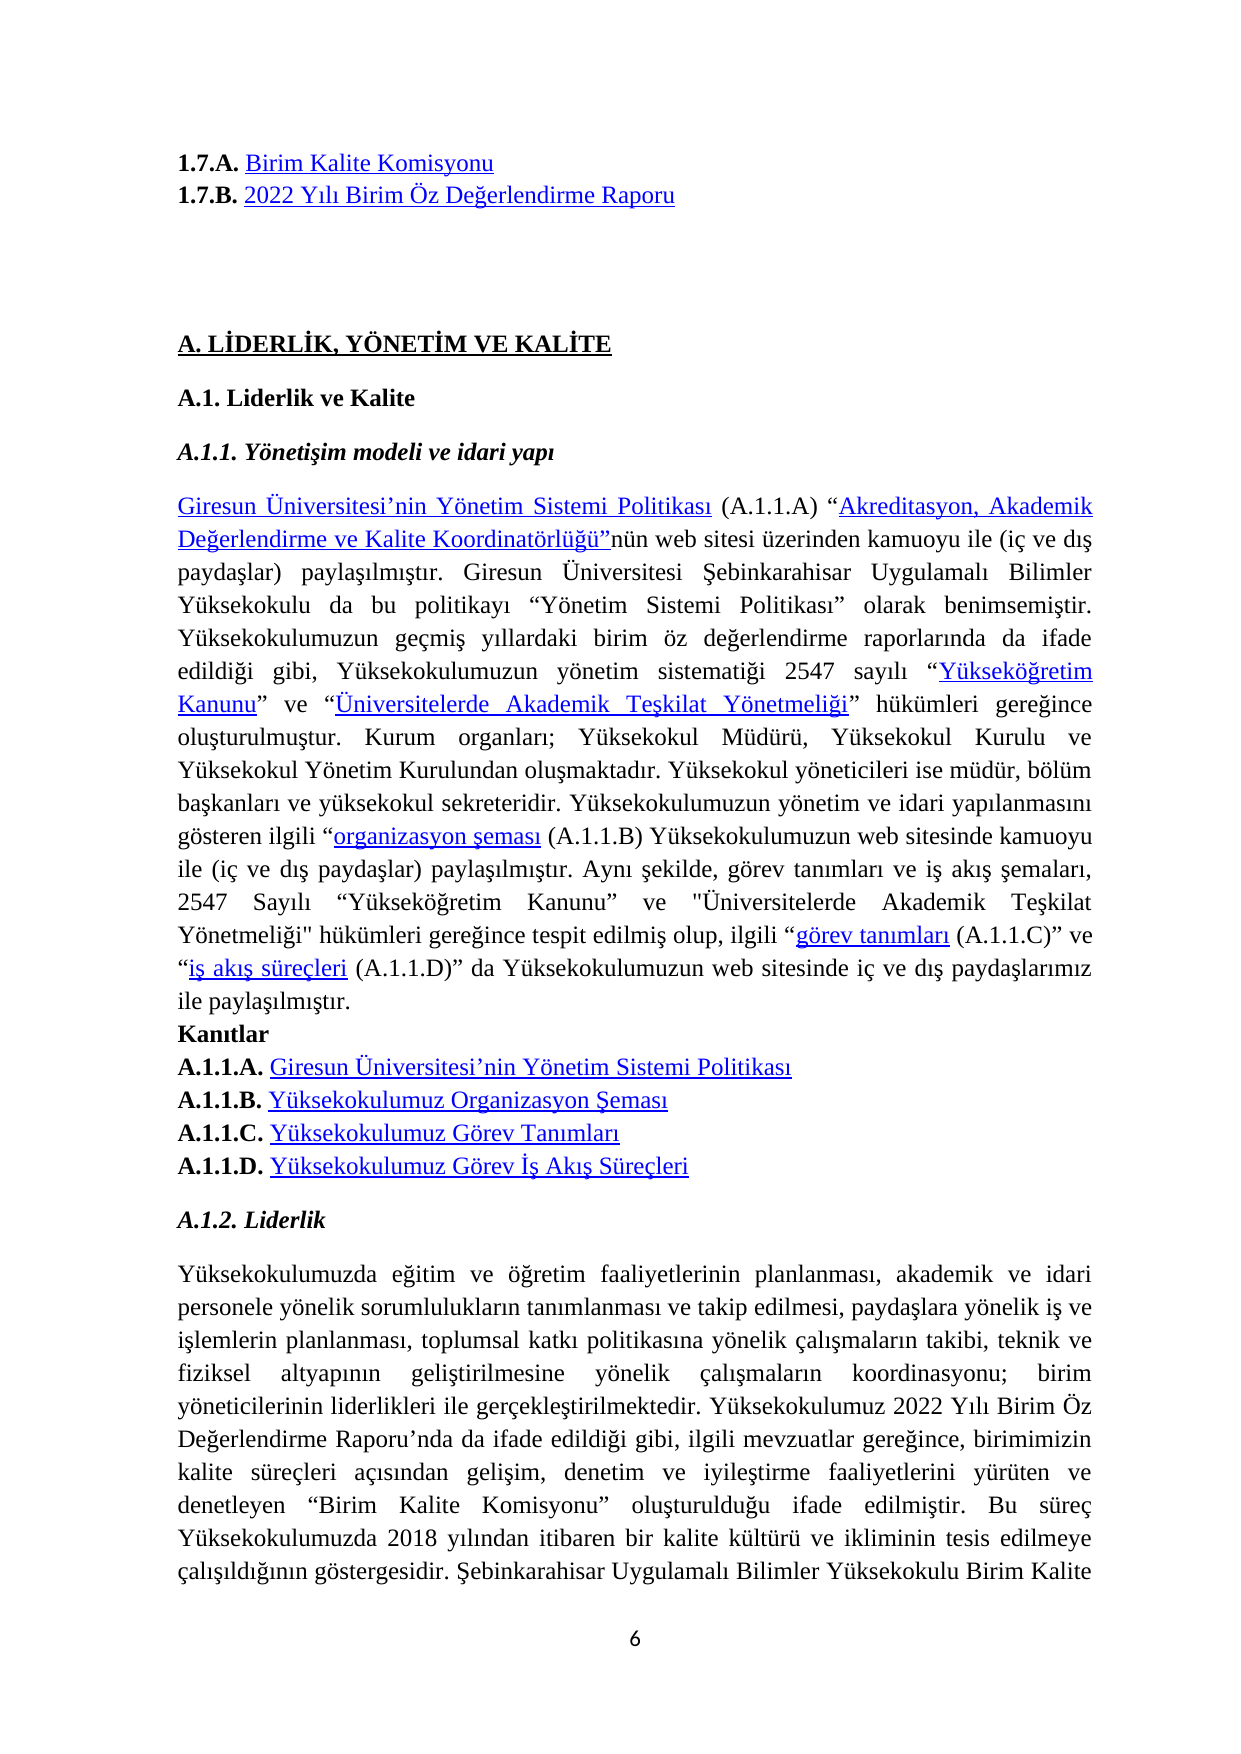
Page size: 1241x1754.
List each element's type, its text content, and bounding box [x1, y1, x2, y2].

text A.1.1.D. Yüksekokulumuz Görev İş Akış Süreçleri [177, 1151, 1093, 1180]
text A.1.1.A. Giresun Üniversitesi’nin Yönetim Sistemi Politikası [177, 1052, 1093, 1081]
subtitle A. LİDERLİK, YÖNETİM VE KALİTE [177, 329, 1093, 358]
subtitle A.1.2. Liderlik [177, 1205, 1093, 1234]
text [177, 1259, 1093, 1585]
text 1.7.B. 2022 Yılı Birim Öz Değerlendirme Raporu [177, 181, 1093, 209]
text A.1.1.C. Yüksekokulumuz Görev Tanımları [177, 1118, 1093, 1147]
subtitle A.1.1. Yönetişim modeli ve idari yapı [177, 437, 1093, 466]
text A.1.1.B. Yüksekokulumuz Organizasyon Şeması [177, 1085, 1093, 1114]
text Giresun Üniversitesi’nin Yönetim Sistemi Politikası (A.1.1.A) “Akreditasyon, Akademik Değerlendirme ve Kalite Koordinatörlüğü”nün web sitesi üzerinden kamuoyu ile (iç ve dış paydaşlar) paylaşılmıştır. Giresun Üniversitesi Şebinkarahisar Uygulamalı Bilimler Yüksekokulu da bu politikayı “Yönetim Sistemi Politikası” olarak benimsemiştir. Yüksekokulumuzun geçmiş yıllardaki birim öz değerlendirme raporlarında da ifade edildiği gibi, Yüksekokulumuzun yönetim sistematiği 2547 sayılı “Yükseköğretim Kanunu” ve “Üniversitelerde Akademik Teşkilat Yönetmeliği” hükümleri gereğince oluşturulmuştur. Kurum organları; Yüksekokul Müdürü, Yüksekokul Kurulu ve Yüksekokul Yönetim Kurulundan oluşmaktadır. Yüksekokul yöneticileri ise müdür, bölüm başkanları ve yüksekokul sekreteridir. Yüksekokulumuzun yönetim ve idari yapılanmasını gösteren ilgili “organizasyon şeması (A.1.1.B) Yüksekokulumuzun web sitesinde kamuoyu ile (iç ve dış paydaşlar) paylaşılmıştır. Aynı şekilde, görev tanımları ve iş akış şemaları, 2547 Sayılı “Yükseköğretim Kanunu” ve "Üniversitelerde Akademik Teşkilat Yönetmeliği" hükümleri gereğince tespit edilmiş olup, ilgili “görev tanımları (A.1.1.C)” ve “iş akış süreçleri (A.1.1.D)” da Yüksekokulumuzun web sitesinde iç ve dış paydaşlarımız ile paylaşılmıştır. [177, 491, 1093, 1015]
subtitle A.1. Liderlik ve Kalite [177, 383, 1093, 412]
text Kanıtlar [177, 1019, 1093, 1048]
text 1.7.A. Birim Kalite Komisyonu [177, 148, 1093, 176]
